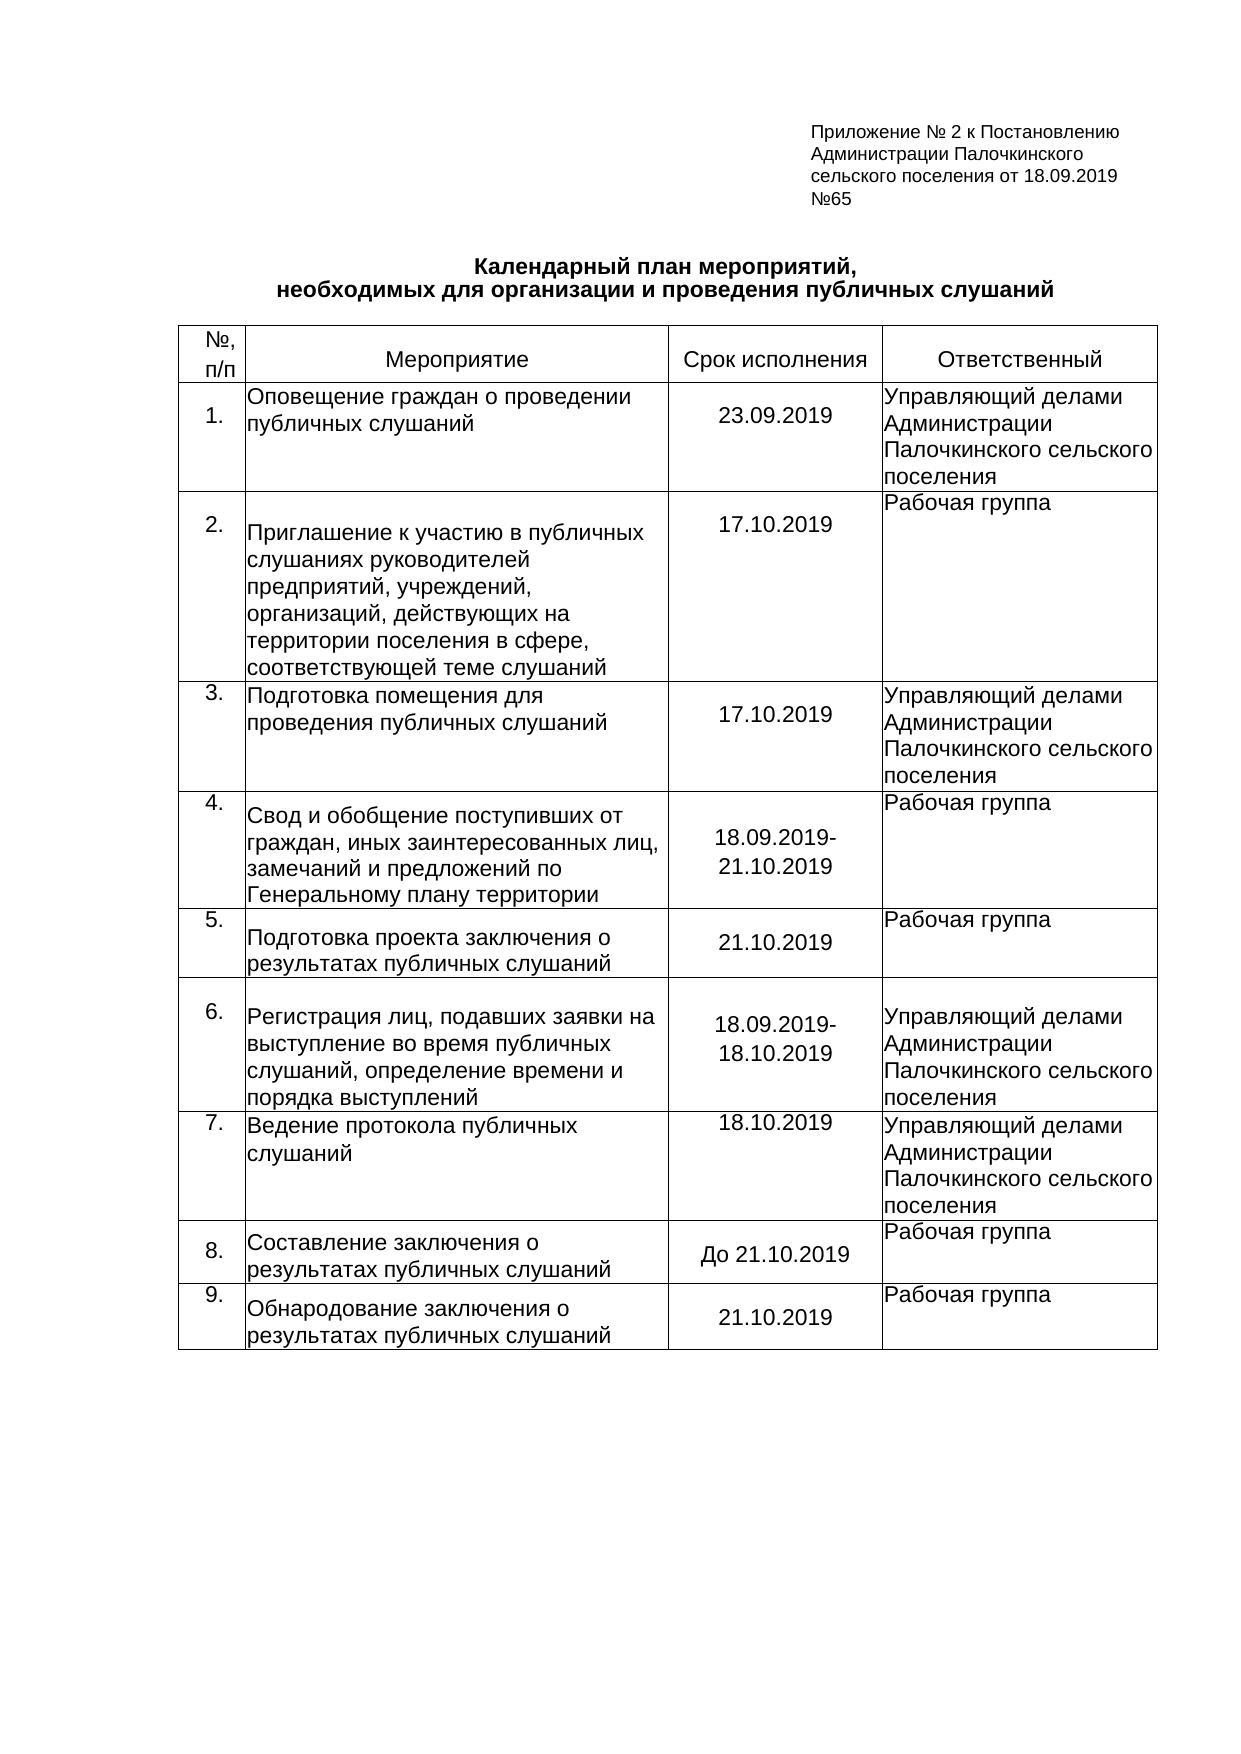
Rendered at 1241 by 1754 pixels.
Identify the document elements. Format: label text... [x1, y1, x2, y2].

table_cell 23.09.2019 [669, 383, 882, 491]
table_cell 3. [179, 682, 245, 791]
table_cell Оповещение граждан о проведении публичных слушаний [246, 383, 668, 491]
table_header №, п/п [179, 326, 245, 382]
table_cell Подготовка помещения для проведения публичных слушаний [246, 682, 668, 791]
table_cell Свод и обобщение поступивших от граждан, иных заинтересованных лиц, замечаний и предложений по Генеральному плану территории [246, 792, 668, 908]
table_cell Приглашение к участию в публичных слушаниях руководителей предприятий, учреждений, организаций, действующих на территории поселения в сфере, соответствующей теме слушаний [246, 492, 668, 681]
table_header Срок исполнения [669, 326, 882, 382]
table_cell 17.10.2019 [669, 682, 882, 791]
table_cell 7. [179, 1112, 245, 1220]
table_cell Управляющий делами Администрации Палочкинского сельского поселения [883, 1112, 1157, 1220]
table_cell Регистрация лиц, подавших заявки на выступление во время публичных слушаний, определение времени и порядка выступлений [246, 978, 668, 1111]
table_cell Рабочая группа [883, 492, 1157, 681]
table_header Ответственный [883, 326, 1157, 382]
table_cell Подготовка проекта заключения о результатах публичных слушаний [246, 909, 668, 977]
table_cell 2. [179, 492, 245, 681]
table_cell Управляющий делами Администрации Палочкинского сельского поселения [883, 978, 1157, 1111]
table_header Мероприятие [246, 326, 668, 382]
table_cell 18.09.2019- 21.10.2019 [669, 792, 882, 908]
text необходимых для организации и проведения публичных слушаний [179, 279, 1152, 302]
table_cell Составление заключения о результатах публичных слушаний [246, 1221, 668, 1283]
table_cell Рабочая группа [883, 792, 1157, 908]
table_cell 17.10.2019 [669, 492, 882, 681]
table_cell 18.10.2019 [669, 1112, 882, 1220]
table_cell 8. [179, 1221, 245, 1283]
table_cell 21.10.2019 [669, 909, 882, 977]
text Приложение № 2 к Постановлению Администрации Палочкинского сельского поселения от 18.09.2019 №65 [811, 121, 1152, 209]
table_cell Рабочая группа [883, 1221, 1157, 1283]
text Календарный план мероприятий, [179, 256, 1152, 279]
table_cell 4. [179, 792, 245, 908]
table_cell 6. [179, 978, 245, 1111]
table_cell 5. [179, 909, 245, 977]
table_cell 18.09.2019- 18.10.2019 [669, 978, 882, 1111]
table_cell Рабочая группа [883, 1284, 1157, 1349]
table_cell Ведение протокола публичных слушаний [246, 1112, 668, 1220]
table_cell Управляющий делами Администрации Палочкинского сельского поселения [883, 682, 1157, 791]
table_cell Обнародование заключения о результатах публичных слушаний [246, 1284, 668, 1349]
table_cell 21.10.2019 [669, 1284, 882, 1349]
table_cell Рабочая группа [883, 909, 1157, 977]
table_cell Управляющий делами Администрации Палочкинского сельского поселения [883, 383, 1157, 491]
table_cell 9. [179, 1284, 245, 1349]
table_cell До 21.10.2019 [669, 1221, 882, 1283]
table_cell 1. [179, 383, 245, 491]
